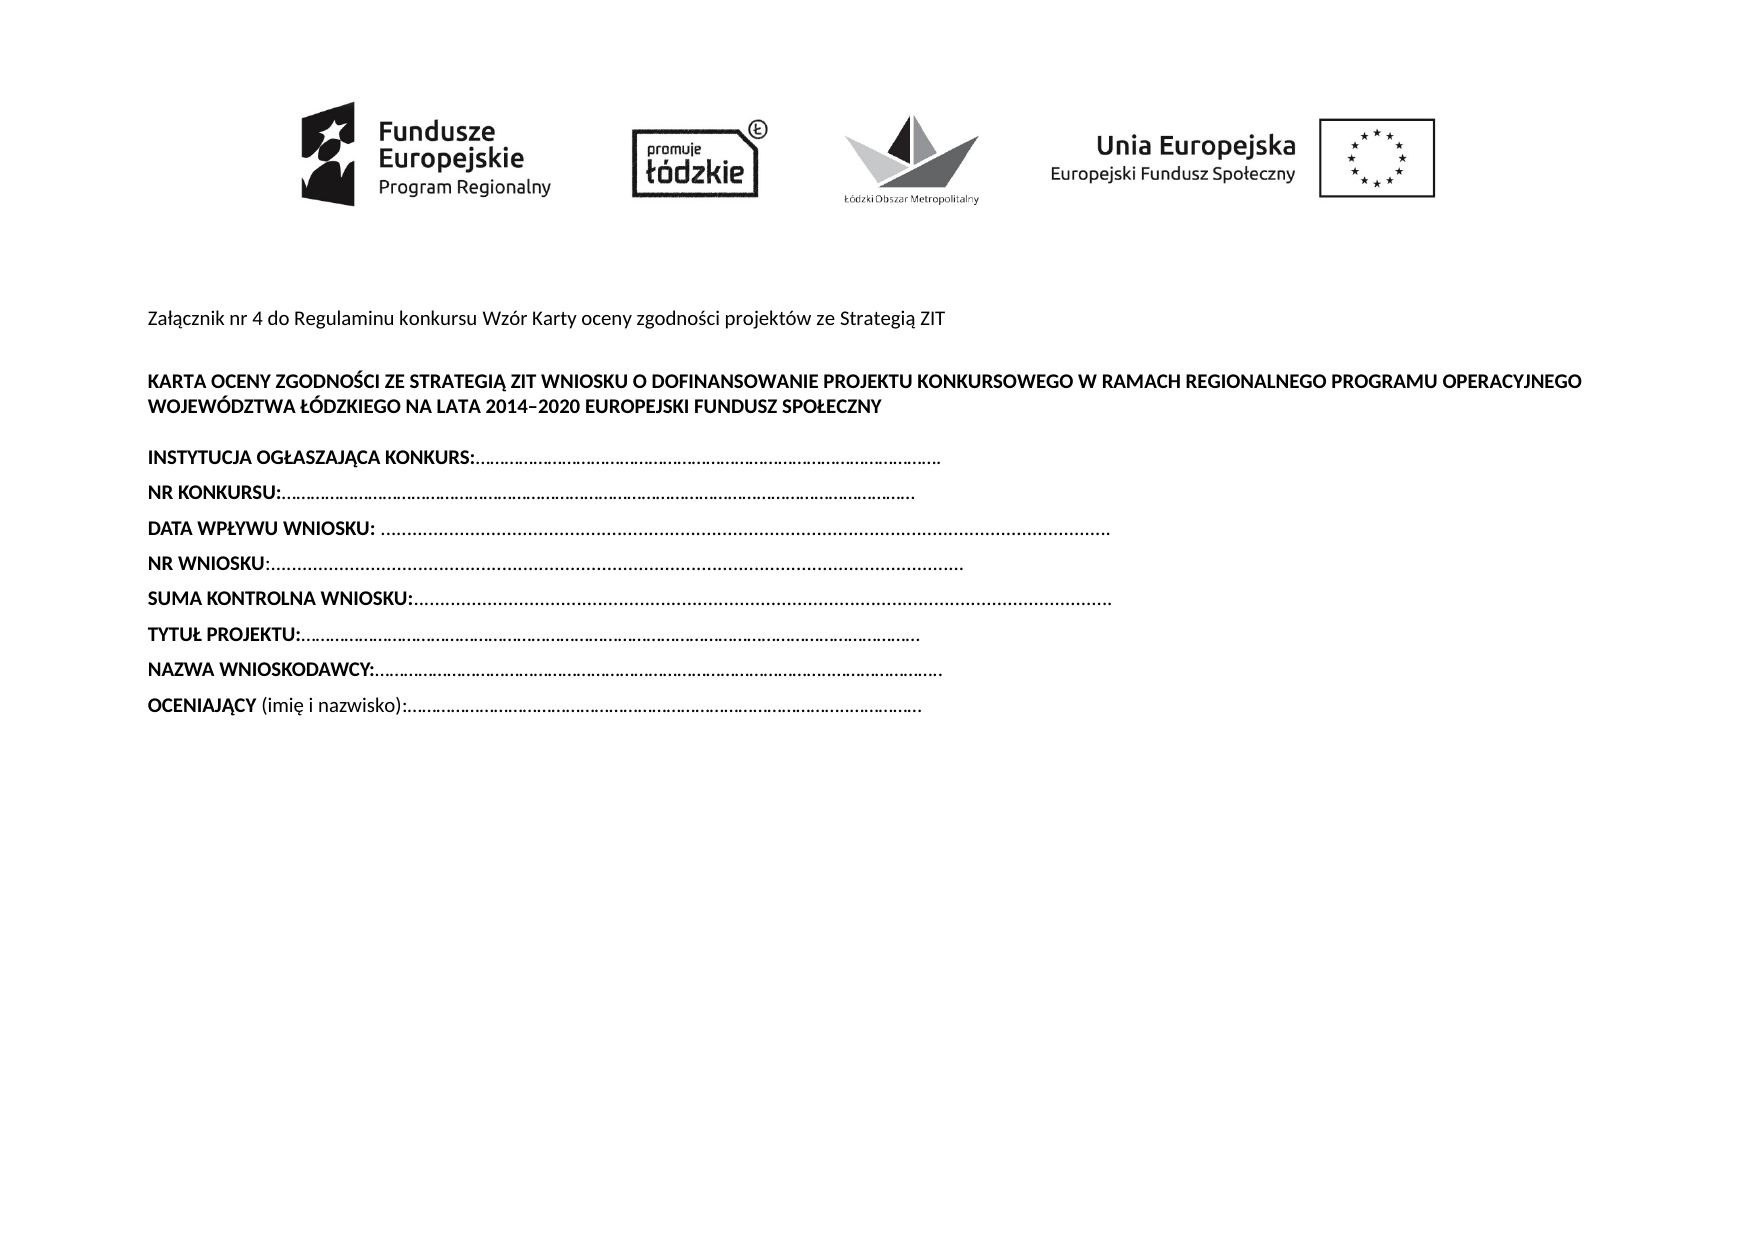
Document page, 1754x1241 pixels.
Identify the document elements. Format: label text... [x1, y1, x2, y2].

text DATA WPŁYWU WNIOSKU: ........................................................................................................................................... [148, 515, 1606, 540]
text OCENIAJĄCY (imię i nazwisko):………………………………………………………………………………..…………… [148, 692, 1606, 717]
picture [281, 103, 1474, 217]
text NR WNIOSKU:.................................................................................................................................... [148, 550, 1606, 576]
text NAZWA WNIOSKODAWCY:…………………………………………………………………………………..………………….. [148, 656, 1606, 682]
text KARTA OCENY ZGODNOŚCI ZE STRATEGIĄ ZIT WNIOSKU O DOFINANSOWANIE PROJEKTU KONKURSOWEGO W RAMACH REGIONALNEGO PROGRAMU OPERACYJNEGO WOJEWÓDZTWA ŁÓDZKIEGO NA LATA 2014–2020 EUROPEJSKI FUNDUSZ SPOŁECZNY [148, 368, 1606, 419]
text SUMA KONTROLNA WNIOSKU:..................................................................................................................................... [148, 586, 1606, 611]
text NR KONKURSU:…………………………………………………………………………………………………………………… [148, 479, 1606, 505]
text INSTYTUCJA OGŁASZAJĄCA KONKURS:……………………………………………………………………………………. [148, 444, 1606, 469]
text Załącznik nr 4 do Regulaminu konkursu Wzór Karty oceny zgodności projektów ze Strategią ZIT [148, 305, 1606, 330]
text TYTUŁ PROJEKTU:………………………………………………………………………………………………………………… [148, 621, 1606, 646]
